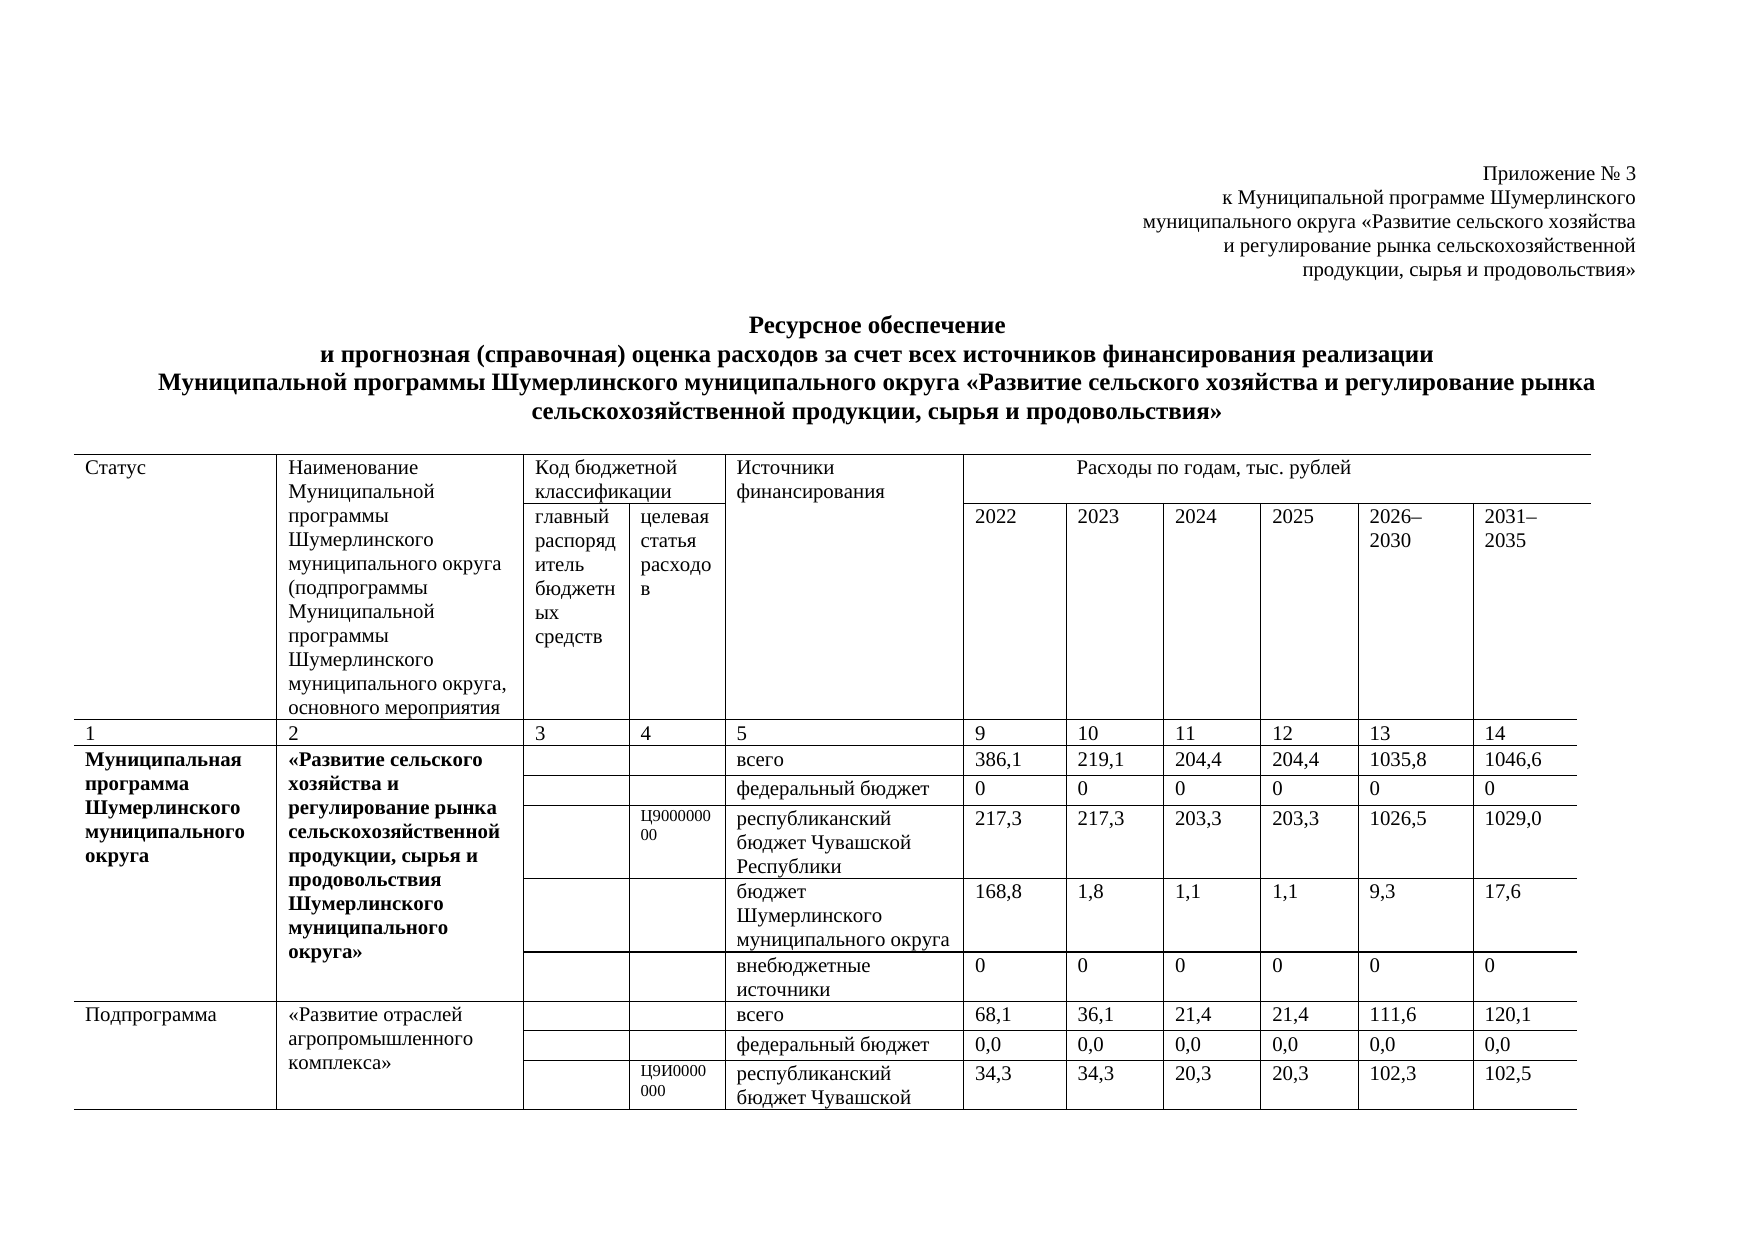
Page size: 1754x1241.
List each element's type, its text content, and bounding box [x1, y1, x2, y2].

table_cell 1026,5 [1359, 806, 1473, 878]
table_cell 0,0 [1164, 1031, 1260, 1060]
table_cell 34,3 [1067, 1061, 1163, 1109]
table_cell 20,3 [1164, 1061, 1260, 1109]
table_cell Ц900000000 [630, 806, 725, 878]
table_cell 1029,0 [1474, 806, 1577, 878]
table_cell «Развитие сельского хозяйства и регулирование рынка сельскохозяйственной продукции, сырья и продовольствия Шумерлинского муниципального округа» [277, 746, 523, 1001]
table_cell 217,3 [964, 806, 1066, 878]
table_cell 2022 [964, 504, 1066, 719]
table_cell бюджет Шумерлинского муниципального округа [726, 879, 963, 951]
table_cell 0 [1261, 953, 1358, 1001]
table_cell 1,1 [1164, 879, 1260, 951]
table_cell 14 [1474, 720, 1577, 745]
table_cell 2024 [1164, 504, 1260, 719]
table_cell 0,0 [1067, 1031, 1163, 1060]
table_cell 0,0 [1359, 1031, 1473, 1060]
table_cell внебюджетные источники [726, 953, 963, 1001]
table_cell 21,4 [1261, 1002, 1358, 1030]
table_cell [524, 746, 629, 775]
table_cell главный распорядитель бюджетных средств [524, 504, 629, 719]
table_cell 1 [74, 720, 276, 745]
table_cell 386,1 [964, 746, 1066, 775]
table_cell 17,6 [1474, 879, 1577, 951]
table_cell 204,4 [1261, 746, 1358, 775]
table_cell [524, 953, 629, 1001]
table_cell 0 [964, 776, 1066, 805]
table_cell 12 [1261, 720, 1358, 745]
table_header [1366, 455, 1467, 503]
table_header Расходы по годам, тыс. рублей [1065, 455, 1366, 503]
table_cell 11 [1164, 720, 1260, 745]
table_cell 219,1 [1067, 746, 1163, 775]
table_cell 168,8 [964, 879, 1066, 951]
table_cell 120,1 [1474, 1002, 1577, 1030]
table_cell республиканский бюджет Чувашской Республики [726, 806, 963, 878]
table_cell 68,1 [964, 1002, 1066, 1030]
table_cell Ц9И0000000 [630, 1061, 725, 1109]
table_cell [630, 1031, 725, 1060]
table_cell 0,0 [964, 1031, 1066, 1060]
table_cell Муниципальная программа Шумерлинского муниципального округа [74, 746, 276, 1001]
table_cell 13 [1359, 720, 1473, 745]
table_cell 0 [1359, 953, 1473, 1001]
table_cell 1,8 [1067, 879, 1163, 951]
table_cell 1,1 [1261, 879, 1358, 951]
table_cell республиканский бюджет Чувашской Республики [726, 1061, 963, 1109]
table_cell 0 [1261, 776, 1358, 805]
table_cell 2 [277, 720, 523, 745]
table_cell 34,3 [964, 1061, 1066, 1109]
table_cell 4 [630, 720, 725, 745]
table_cell 20,3 [1261, 1061, 1358, 1109]
table_cell 217,3 [1067, 806, 1163, 878]
table_cell 21,4 [1164, 1002, 1260, 1030]
table_cell 203,3 [1164, 806, 1260, 878]
table_cell 0,0 [1474, 1031, 1577, 1060]
table_cell 111,6 [1359, 1002, 1473, 1030]
table_cell 0 [1474, 953, 1577, 1001]
table_cell [630, 776, 725, 805]
table_cell 0,0 [1261, 1031, 1358, 1060]
table_cell 1046,6 [1474, 746, 1577, 775]
text муниципального округа «Развитие сельского хозяйства [118, 209, 1636, 233]
table_cell федеральный бюджет [726, 1031, 963, 1060]
table_cell 204,4 [1164, 746, 1260, 775]
table_cell [524, 776, 629, 805]
text продукции, сырья и продовольствия» [118, 257, 1636, 281]
table_cell [524, 1061, 629, 1109]
table_cell 203,3 [1261, 806, 1358, 878]
table_cell 3 [524, 720, 629, 745]
text к Муниципальной программе Шумерлинского [118, 185, 1636, 209]
text и регулирование рынка сельскохозяйственной [118, 233, 1636, 257]
table_header Статус [74, 455, 276, 719]
table_cell Подпрограмма [74, 1002, 276, 1109]
table_cell [524, 1002, 629, 1030]
table_cell 102,3 [1359, 1061, 1473, 1109]
table_cell 5 [726, 720, 963, 745]
table_cell [524, 806, 629, 878]
table_header [964, 455, 1065, 503]
table_cell [524, 879, 629, 951]
table_cell 0 [1359, 776, 1473, 805]
table_cell 9,3 [1359, 879, 1473, 951]
table_cell 1035,8 [1359, 746, 1473, 775]
table_cell всего [726, 1002, 963, 1030]
table_cell 0 [1067, 953, 1163, 1001]
table_cell федеральный бюджет [726, 776, 963, 805]
table_header Наименование Муниципальной программы Шумерлинского муниципального округа (подпрограммы Муниципальной программы Шумерлинского муниципального округа, основного мероприятия [277, 455, 523, 719]
table_cell «Развитие отраслей агропромышленного комплекса» [277, 1002, 523, 1109]
table_cell целевая статья расходов [630, 504, 725, 719]
table_cell 2031– 2035 [1474, 504, 1577, 719]
table_cell [630, 1002, 725, 1030]
table_cell 0 [1474, 776, 1577, 805]
table_cell [630, 746, 725, 775]
text и прогнозная (справочная) оценка расходов за счет всех источников финансирования реализации [118, 339, 1636, 367]
table_cell [630, 879, 725, 951]
table_cell 2026– 2030 [1359, 504, 1473, 719]
text Ресурсное обеспечение [118, 310, 1636, 339]
table_cell [524, 1031, 629, 1060]
table_cell 102,5 [1474, 1061, 1577, 1109]
text сельскохозяйственной продукции, сырья и продовольствия» [118, 396, 1636, 425]
table_cell 2023 [1067, 504, 1163, 719]
text Приложение № 3 [118, 161, 1636, 185]
table_header Код бюджетной классификации [524, 455, 725, 503]
table_cell 10 [1067, 720, 1163, 745]
table_header [1467, 455, 1567, 503]
table_cell [630, 953, 725, 1001]
table_cell 0 [1164, 953, 1260, 1001]
text Муниципальной программы Шумерлинского муниципального округа «Развитие сельского хозяйства и регулирование рынка [118, 367, 1636, 396]
table_cell 0 [1067, 776, 1163, 805]
table_cell 9 [964, 720, 1066, 745]
table_header Источники финансирования [726, 455, 963, 719]
table_cell всего [726, 746, 963, 775]
table_cell 0 [1164, 776, 1260, 805]
table_cell 2025 [1261, 504, 1358, 719]
table_cell 0 [964, 953, 1066, 1001]
table_cell 36,1 [1067, 1002, 1163, 1030]
table_header [1567, 455, 1591, 503]
